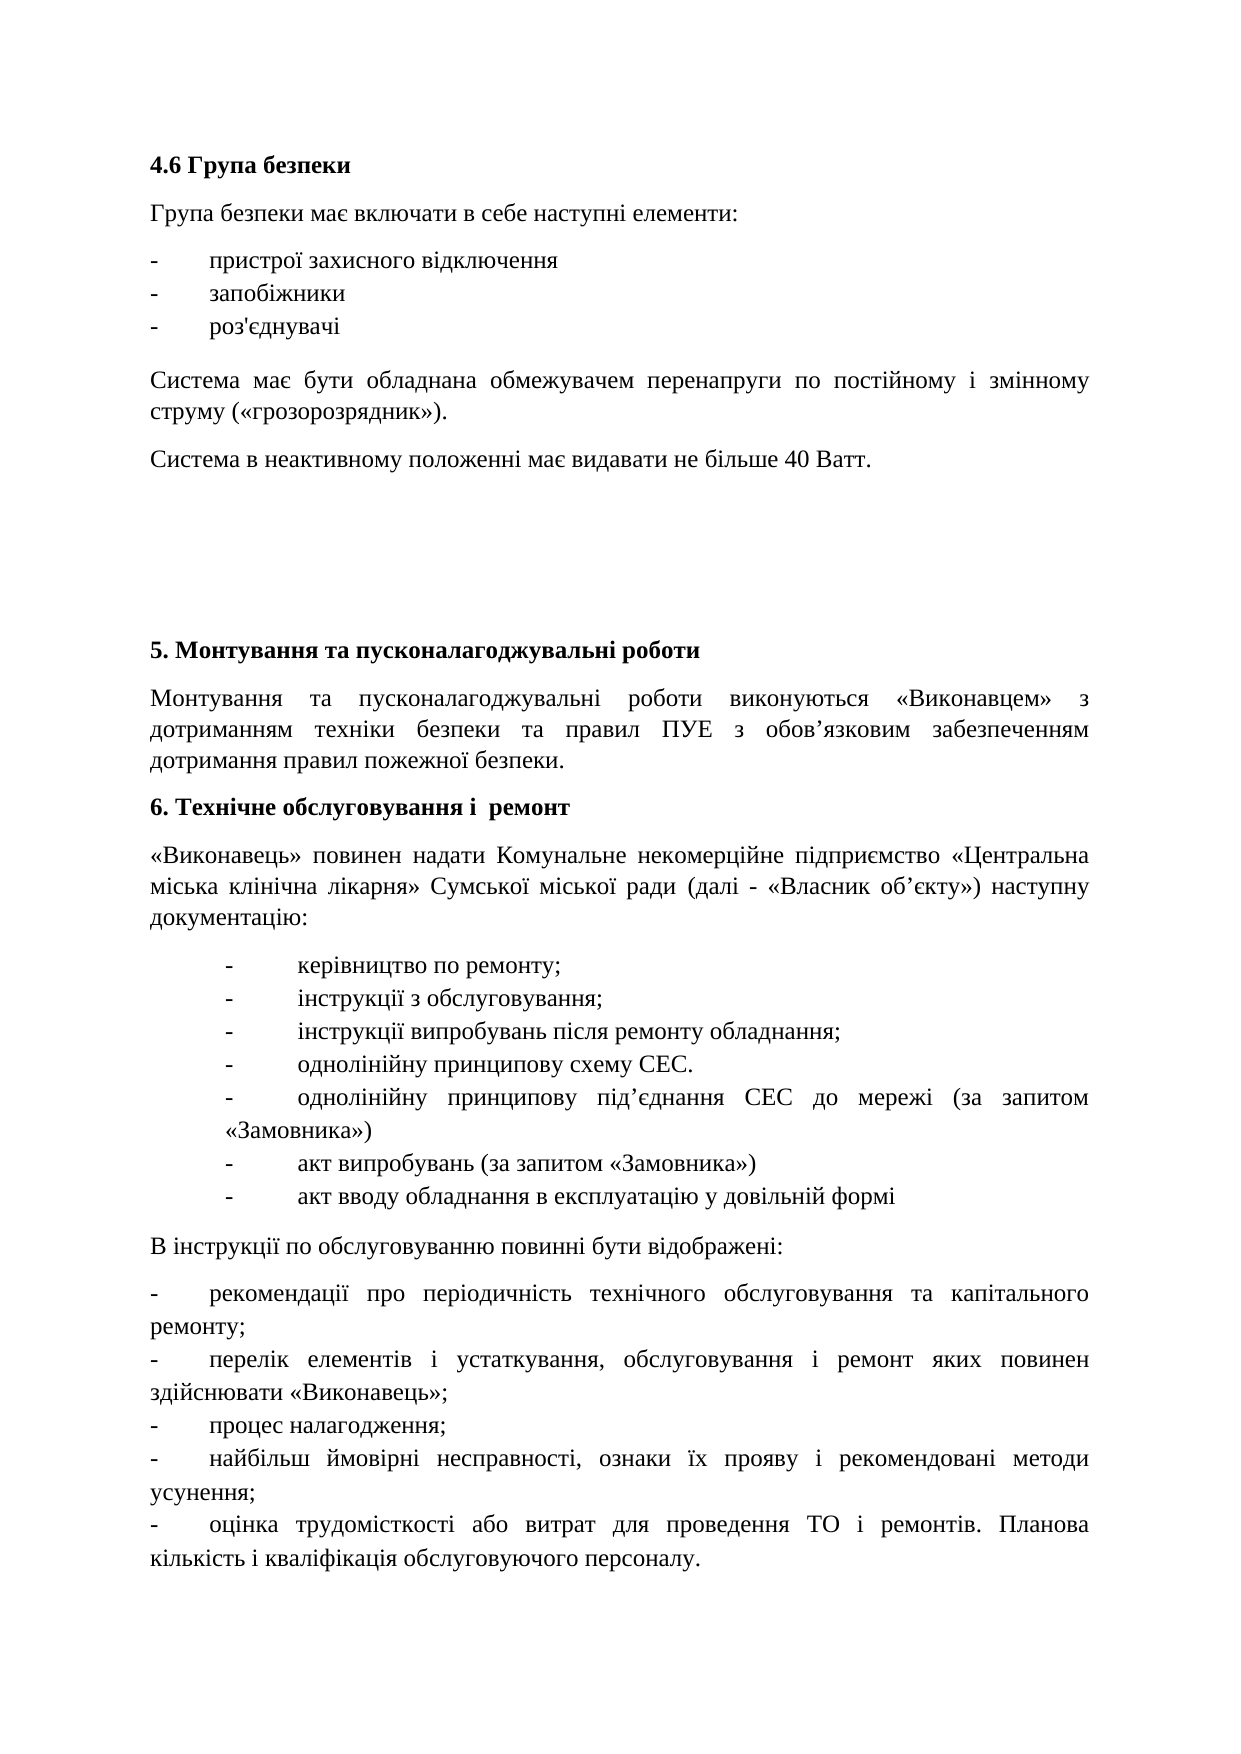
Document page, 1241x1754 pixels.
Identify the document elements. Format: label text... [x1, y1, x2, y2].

list найбільш ймовірні несправності, ознаки їх прояву і рекомендовані методи усунення; [150, 1443, 1090, 1505]
text Група безпеки має включати в себе наступні елементи: [150, 198, 1090, 226]
list акт випробувань (за запитом «Замовника») [225, 1148, 1090, 1177]
list перелік елементів і устаткування, обслуговування і ремонт яких повинен здійснювати «Виконавець»; [150, 1344, 1090, 1406]
text «Виконавець» повинен надати Комунальне некомерційне підприємство «Центральна міська клінічна лікарня» Сумської міської ради (далі - «Власник об’єкту») наступну документацію: [150, 840, 1090, 931]
list однолінійну принципову під’єднання СЕС до мережі (за запитом «Замовника») [225, 1082, 1090, 1144]
list роз'єднувачі [150, 311, 1090, 340]
text 5. Монтування та пусконалагоджувальні роботи [150, 635, 1090, 664]
list інструкції з обслуговування; [225, 983, 1090, 1012]
list запобіжники [150, 278, 1090, 307]
text Система в неактивному положенні має видавати не більше 40 Ватт. [150, 444, 1090, 473]
list однолінійну принципову схему СЕС. [225, 1049, 1090, 1078]
text Монтування та пусконалагоджувальні роботи виконуються «Виконавцем» з дотриманням техніки безпеки та правил ПУЕ з обов’язковим забезпеченням дотримання правил пожежної безпеки. [150, 683, 1090, 773]
text Система має бути обладнана обмежувачем перенапруги по постійному і змінному струму («грозорозрядник»). [150, 365, 1090, 425]
list пристрої захисного відключення [150, 245, 1090, 274]
list керівництво по ремонту; [225, 950, 1090, 979]
list інструкції випробувань після ремонту обладнання; [225, 1016, 1090, 1045]
list рекомендації про періодичність технічного обслуговування та капітального ремонту; [150, 1278, 1090, 1340]
text В інструкції по обслуговуванню повинні бути відображені: [150, 1231, 1090, 1259]
list оцінка трудомісткості або витрат для проведення ТО і ремонтів. Планова кількість і кваліфікація обслуговуючого персоналу. [150, 1509, 1090, 1571]
list процес налагодження; [150, 1411, 1090, 1439]
list акт вводу обладнання в експлуатацію у довільній формі [225, 1181, 1090, 1210]
text 6. Технічне обслуговування і ремонт [150, 792, 1090, 821]
text 4.6 Група безпеки [150, 150, 1090, 179]
